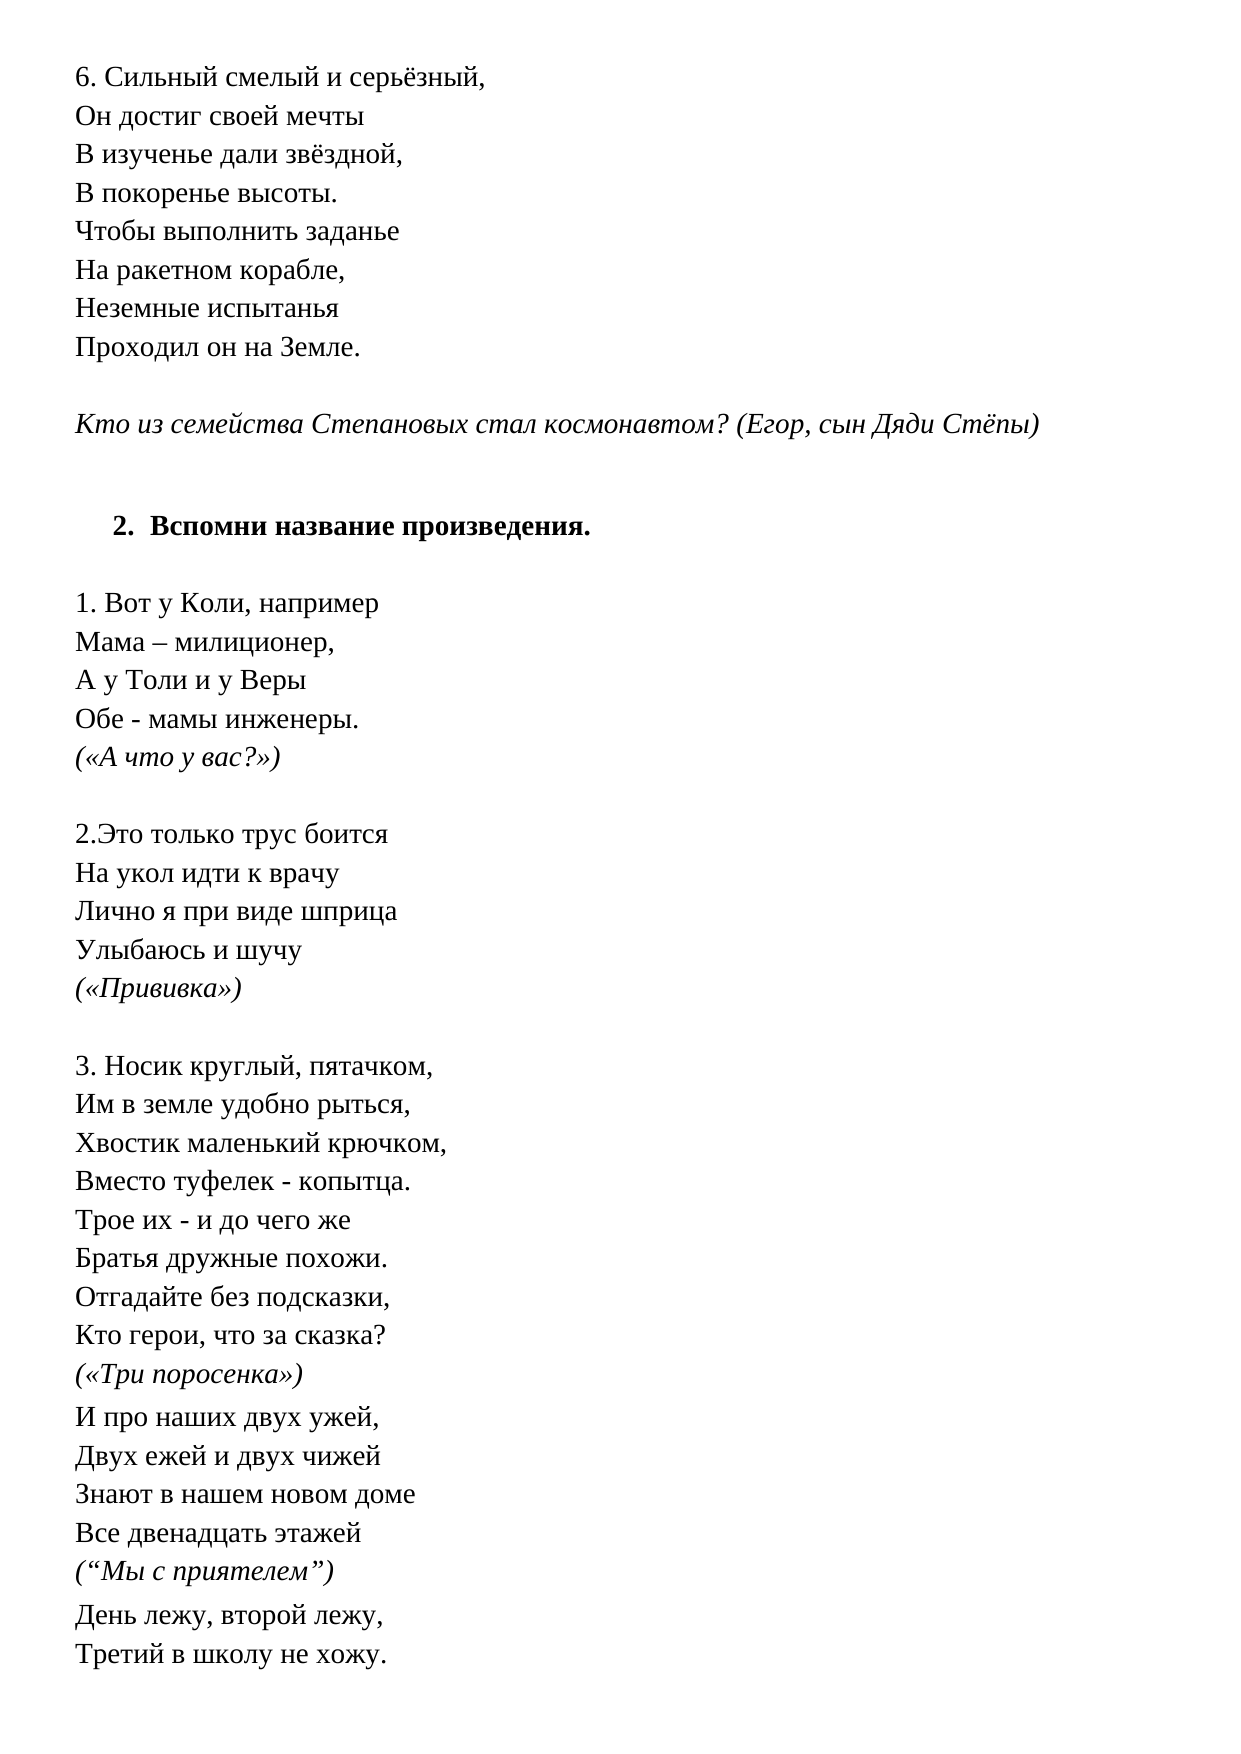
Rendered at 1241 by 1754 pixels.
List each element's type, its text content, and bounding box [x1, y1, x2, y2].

text 6. Сильный смелый и серьёзный, Он достиг своей мечты В изученье дали звёздной, В покоренье высоты. Чтобы выполнить заданье На ракетном корабле, Неземные испытанья Проходил он на Земле. Кто из семейства Степановых стал космонавтом? (Егор, сын Дяди Стёпы) [75, 59, 1165, 439]
list Вспомни название произведения. [112, 508, 1165, 542]
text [75, 1597, 1165, 1669]
text («Три поросенка») [75, 1356, 1165, 1389]
text 3. Носик круглый, пятачком, Им в земле удобно рыться, Хвостик маленький крючком, Вместо туфелек - копытца. Трое их - и до чего же Братья дружные похожи. Отгадайте без подсказки, Кто герои, что за сказка? [75, 1048, 1165, 1351]
text (“Мы с приятелем”) [75, 1553, 1165, 1587]
text 1. Вот у Коли, например Мама – милиционер, А у Толи и у Веры Обе - мамы инженеры. («А что у вас?») [75, 585, 1165, 773]
text 2.Это только трус боится На укол идти к врачу Лично я при виде шприца Улыбаюсь и шучу («Прививка») [75, 816, 1165, 1004]
text И про наших двух ужей, Двух ежей и двух чижей Знают в нашем новом доме Все двенадцать этажей [75, 1399, 1165, 1548]
